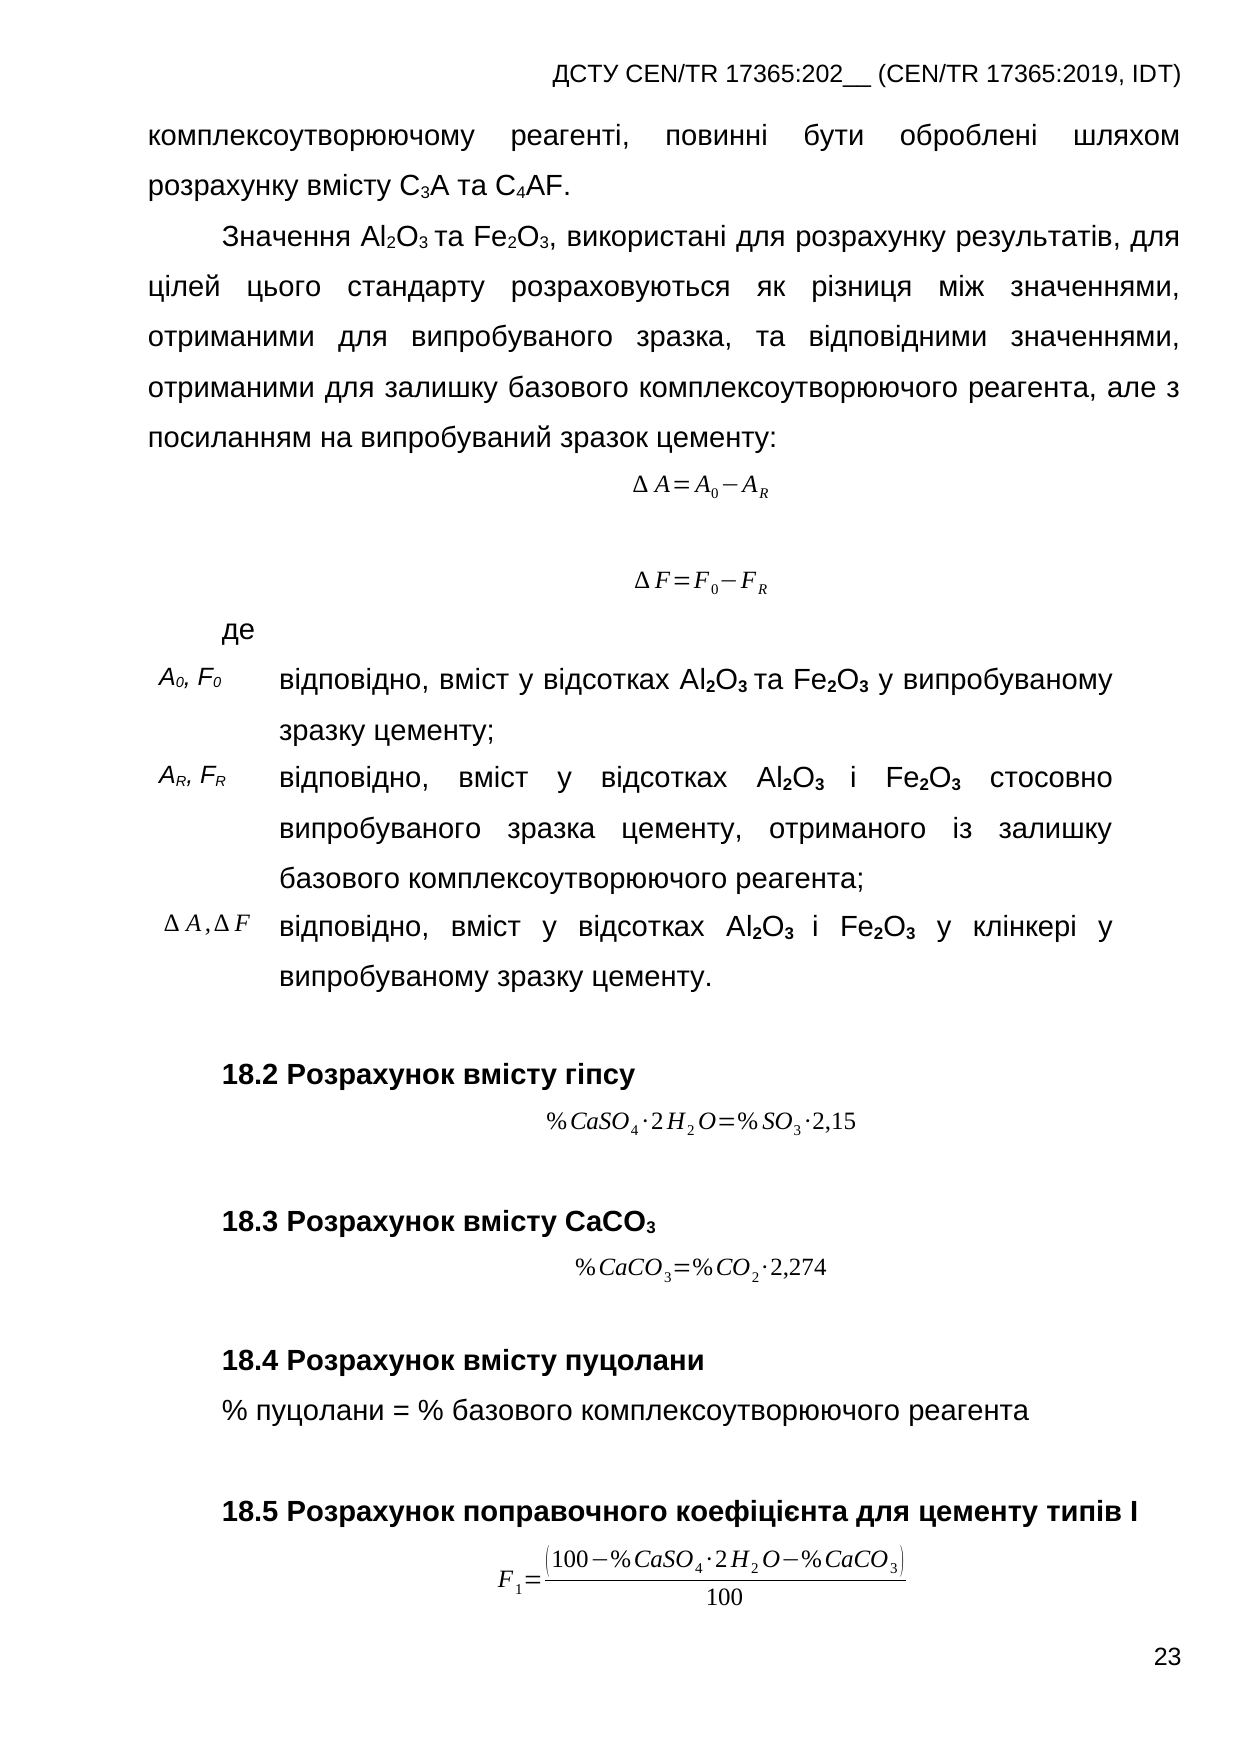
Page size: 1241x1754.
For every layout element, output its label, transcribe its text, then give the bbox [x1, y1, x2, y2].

text Значення Al2O3 та Fe2O3, використані для розрахунку результатів, для цілей цього стандарту розраховуються як різниця між значеннями, отриманими для випробуваного зразка, та відповідними значеннями, отриманими для залишку базового комплексоутворюючого реагента, але з посиланням на випробуваний зразок цементу: [148, 219, 1181, 453]
table_cell [148, 909, 268, 1007]
table_cell AR, FR [148, 761, 268, 909]
text де [148, 612, 1181, 646]
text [148, 118, 1181, 202]
text 18.3 Розрахунок вмісту CaCO3 [148, 1204, 1181, 1237]
text % пуцолани = % базового комплексоутворюючого реагента [148, 1393, 1181, 1427]
text 18.5 Розрахунок поправочного коефіцієнта для цементу типів І [148, 1494, 1181, 1527]
table_header відповідно, вміст у відсотках Al2O3 та Fe2O3 у випробуваному зразку цементу; [268, 663, 1124, 761]
text 18.4 Розрахунок вмісту пуцолани [148, 1343, 1181, 1376]
table_cell відповідно, вміст у відсотках Al2O3 і Fe2O3 стосовно випробуваного зразка цементу, отриманого із залишку базового комплексоутворюючого реагента; [268, 761, 1124, 909]
text 18.2 Розрахунок вмісту гіпсу [148, 1057, 1181, 1091]
table_header A0, F0 [148, 663, 268, 761]
table_cell відповідно, вміст у відсотках Al2O3 і Fe2O3 у клінкері у випробуваному зразку цементу. [268, 909, 1124, 1007]
